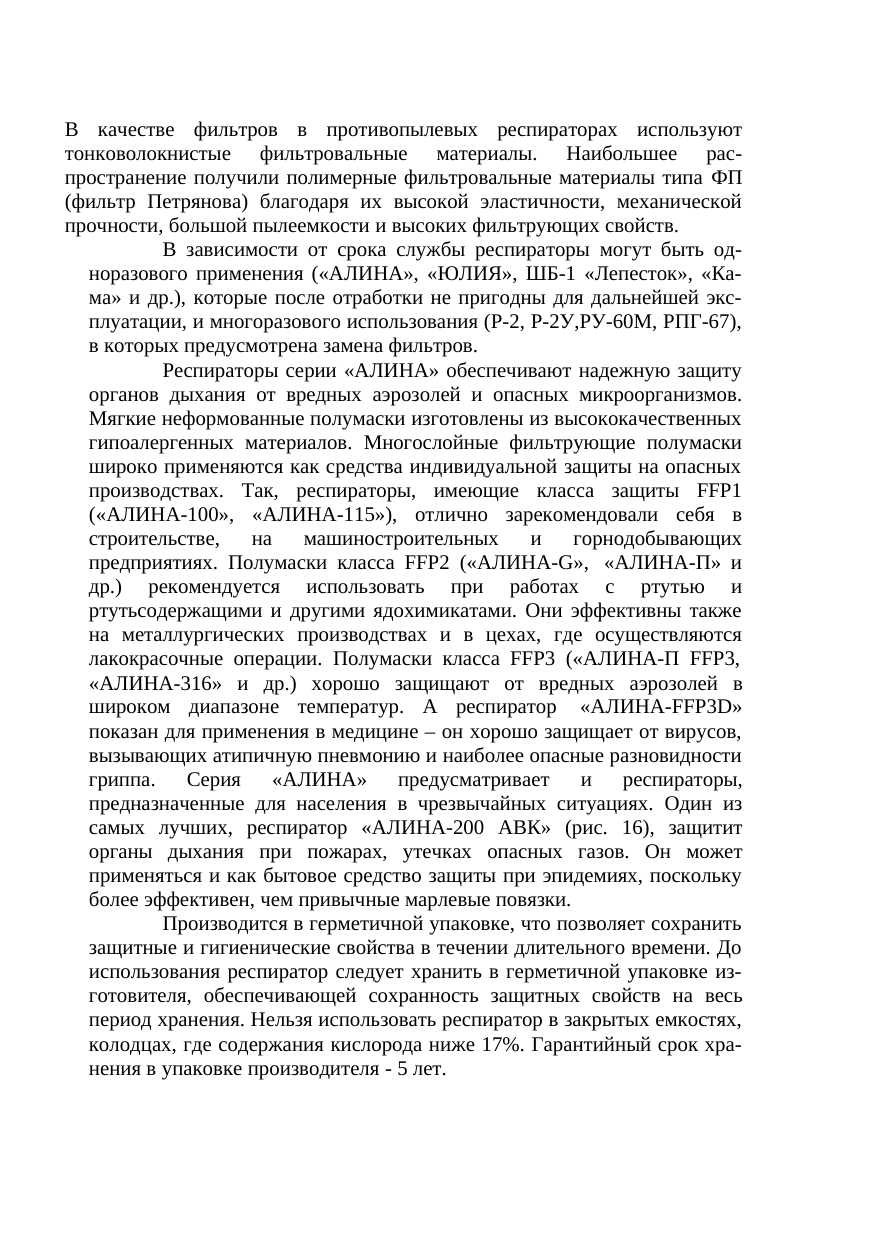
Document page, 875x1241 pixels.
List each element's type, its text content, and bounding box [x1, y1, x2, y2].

text Респираторы серии «АЛИНА» обеспечивают надежную защиту органов дыхания от вредных аэрозолей и опасных микроорганизмов. Мягкие неформованные полумаски изготовлены из высококачественных гипоалергенных материалов. Многослойные фильтрующие полумаски широко применяются как средства индивидуальной защиты на опасных производствах. Так, респираторы, имеющие класса защиты FFP1 («АЛИНА-100», «АЛИНА-115»), отлично зарекомендовали себя в строительстве, на машиностроительных и горнодобывающих предприятиях. Полумаски класса FFP2 («АЛИНА-G», «АЛИНА-П» и др.) рекомендуется использовать при работах с ртутью и ртутьсодержащими и другими ядохимикатами. Они эффективны также на металлургических производствах и в цехах, где осуществляются лакокрасочные операции. Полумаски класса FFP3 («АЛИНА-П FFP3, [89, 358, 742, 670]
text В зависимости от срока службы респираторы могут быть од- норазового применения («АЛИНА», «ЮЛИЯ», ШБ-1 «Лепесток», «Ка- ма» и др.), которые после отработки не пригодны для дальнейшей экс- плуатации, и многоразового использования (Р-2, Р-2У,РУ-60М, РПГ-67), в которых предусмотрена замена фильтров. [89, 237, 742, 357]
text «АЛИНА-316» и др.) хорошо защищают от вредных аэрозолей в широком диапазоне температур. А респиратор «АЛИНА-FFP3D» показан для применения в медицине – он хорошо защищает от вирусов, вызывающих атипичную пневмонию и наиболее опасные разновидности гриппа. Серия «АЛИНА» предусматривает и респираторы, предназначенные для населения в чрезвычайных ситуациях. Один из самых лучших, респиратор «АЛИНА-200 АВК» (рис. 16), защитит органы дыхания при пожарах, утечках опасных газов. Он может применяться и как бытовое средство защиты при эпидемиях, поскольку более эффективен, чем привычные марлевые повязки. [89, 670, 743, 911]
text В качестве фильтров в противопылевых респираторах используют тонковолокнистые фильтровальные материалы. Наибольшее рас- пространение получили полимерные фильтровальные материалы типа ФП (фильтр Петрянова) благодаря их высокой эластичности, механической прочности, большой пылеемкости и высоких фильтрующих свойств. [64, 117, 742, 237]
text Производится в герметичной упаковке, что позволяет сохранить защитные и гигиенические свойства в течении длительного времени. До использования респиратор следует хранить в герметичной упаковке из- готовителя, обеспечивающей сохранность защитных свойств на весь период хранения. Нельзя использовать респиратор в закрытых емкостях, колодцах, где содержания кислорода ниже 17%. Гарантийный срок хра- нения в упаковке производителя - 5 лет. [89, 911, 742, 1079]
